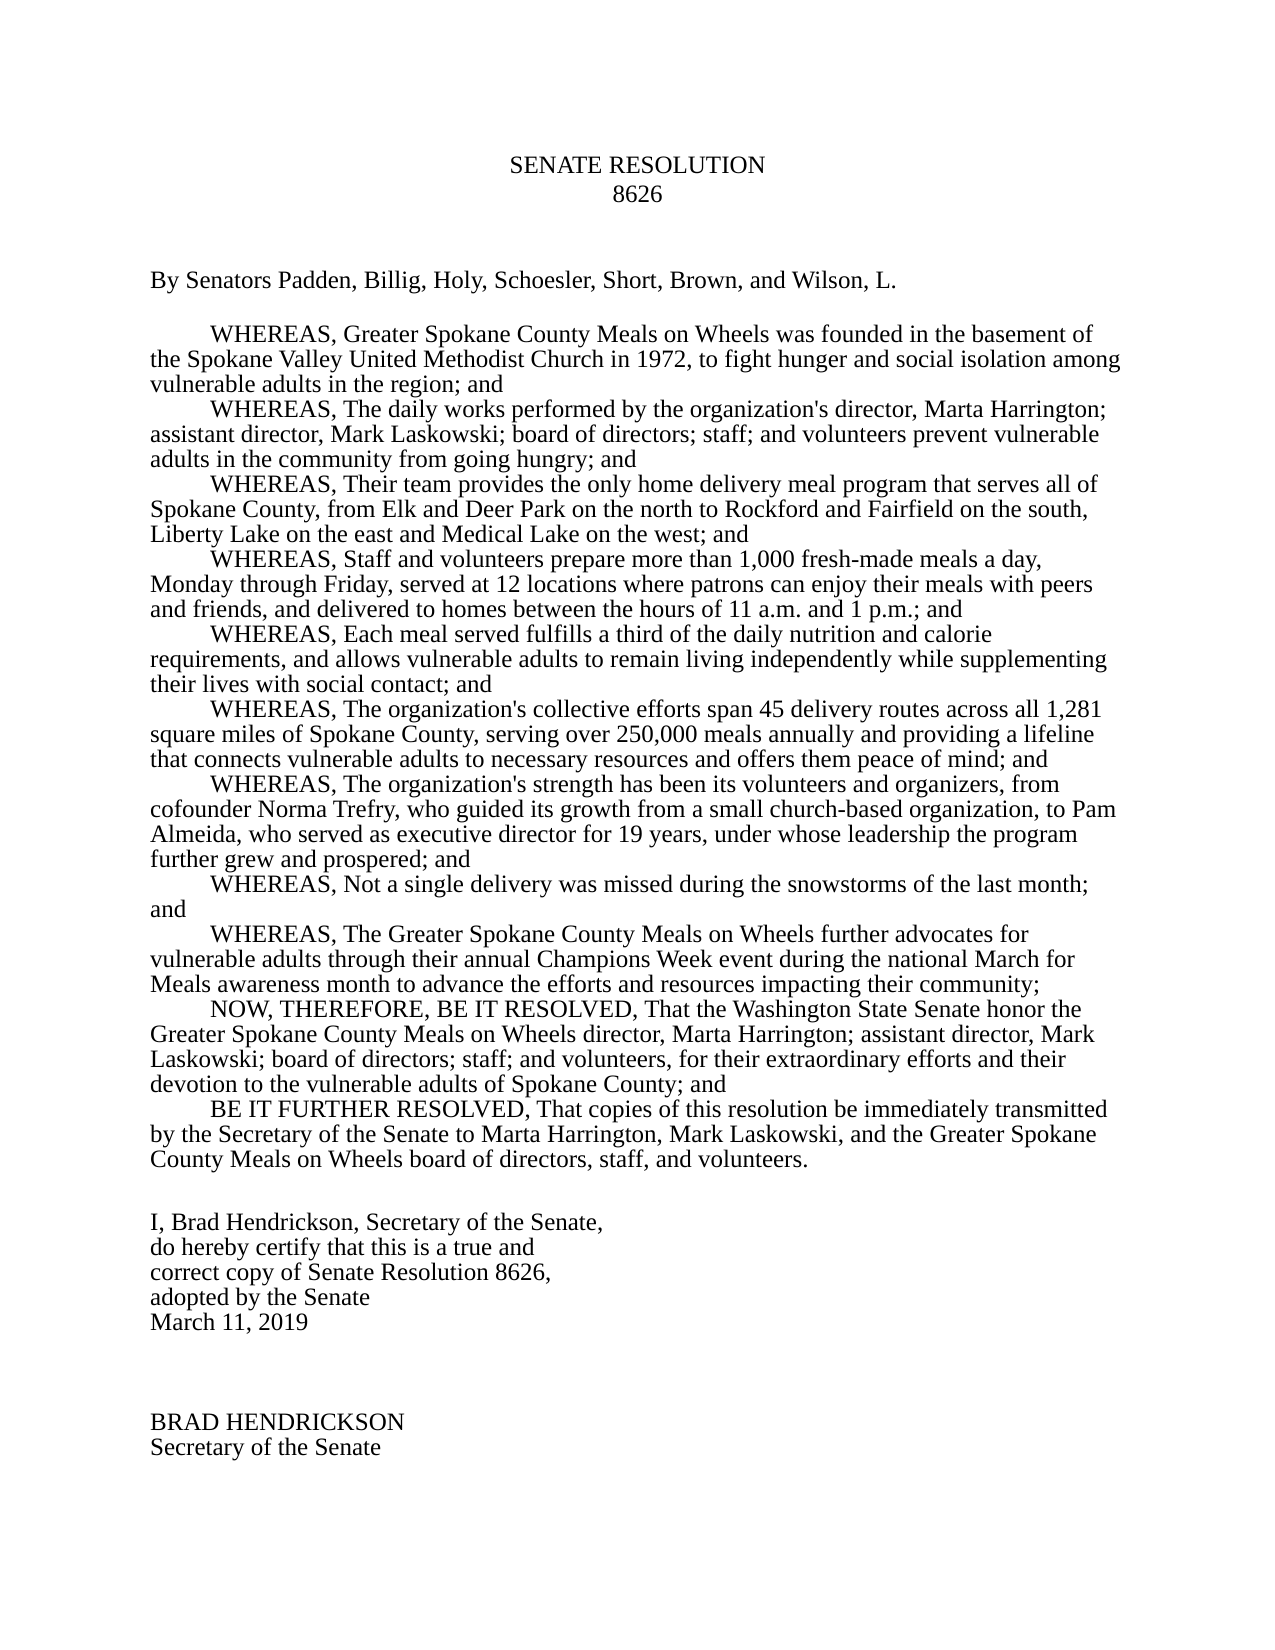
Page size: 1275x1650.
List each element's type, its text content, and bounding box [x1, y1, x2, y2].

text By Senators Padden, Billig, Holy, Schoesler, Short, Brown, and Wilson, L. [150, 265, 1125, 294]
text WHEREAS, Greater Spokane County Meals on Wheels was founded in the basement of the Spokane Valley United Methodist Church in 1972, to fight hunger and social isolation among vulnerable adults in the region; and [150, 322, 1125, 397]
text adopted by the Senate [150, 1285, 1125, 1310]
text WHEREAS, Staff and volunteers prepare more than 1,000 fresh-made meals a day, Monday through Friday, served at 12 locations where patrons can enjoy their meals with peers and friends, and delivered to homes between the hours of 11 a.m. and 1 p.m.; and [150, 547, 1125, 622]
text 8626 [150, 179, 1125, 207]
text do hereby certify that this is a true and [150, 1235, 1125, 1260]
text I, Brad Hendrickson, Secretary of the Senate, [150, 1210, 1125, 1235]
text correct copy of Senate Resolution 8626, [150, 1260, 1125, 1285]
text WHEREAS, Not a single delivery was missed during the snowstorms of the last month; and [150, 872, 1125, 922]
text BE IT FURTHER RESOLVED, That copies of this resolution be immediately transmitted by the Secretary of the Senate to Marta Harrington, Mark Laskowski, and the Greater Spokane County Meals on Wheels board of directors, staff, and volunteers. [150, 1097, 1125, 1172]
text BRAD HENDRICKSON [150, 1410, 1125, 1435]
text WHEREAS, Their team provides the only home delivery meal program that serves all of Spokane County, from Elk and Deer Park on the north to Rockford and Fairfield on the south, Liberty Lake on the east and Medical Lake on the west; and [150, 472, 1125, 547]
text WHEREAS, The Greater Spokane County Meals on Wheels further advocates for vulnerable adults through their annual Champions Week event during the national March for Meals awareness month to advance the efforts and resources impacting their community; [150, 922, 1125, 997]
text Secretary of the Senate [150, 1435, 1125, 1460]
text March 11, 2019 [150, 1310, 1125, 1335]
text WHEREAS, Each meal served fulfills a third of the daily nutrition and calorie requirements, and allows vulnerable adults to remain living independently while supplementing their lives with social contact; and [150, 622, 1125, 697]
text WHEREAS, The organization's collective efforts span 45 delivery routes across all 1,281 square miles of Spokane County, serving over 250,000 meals annually and providing a lifeline that connects vulnerable adults to necessary resources and offers them peace of mind; and [150, 697, 1125, 772]
text SENATE RESOLUTION [150, 150, 1125, 179]
text WHEREAS, The organization's strength has been its volunteers and organizers, from cofounder Norma Trefry, who guided its growth from a small church-based organization, to Pam Almeida, who served as executive director for 19 years, under whose leadership the program further grew and prospered; and [150, 772, 1125, 872]
text NOW, THEREFORE, BE IT RESOLVED, That the Washington State Senate honor the Greater Spokane County Meals on Wheels director, Marta Harrington; assistant director, Mark Laskowski; board of directors; staff; and volunteers, for their extraordinary efforts and their devotion to the vulnerable adults of Spokane County; and [150, 997, 1125, 1097]
text WHEREAS, The daily works performed by the organization's director, Marta Harrington; assistant director, Mark Laskowski; board of directors; staff; and volunteers prevent vulnerable adults in the community from going hungry; and [150, 397, 1125, 472]
